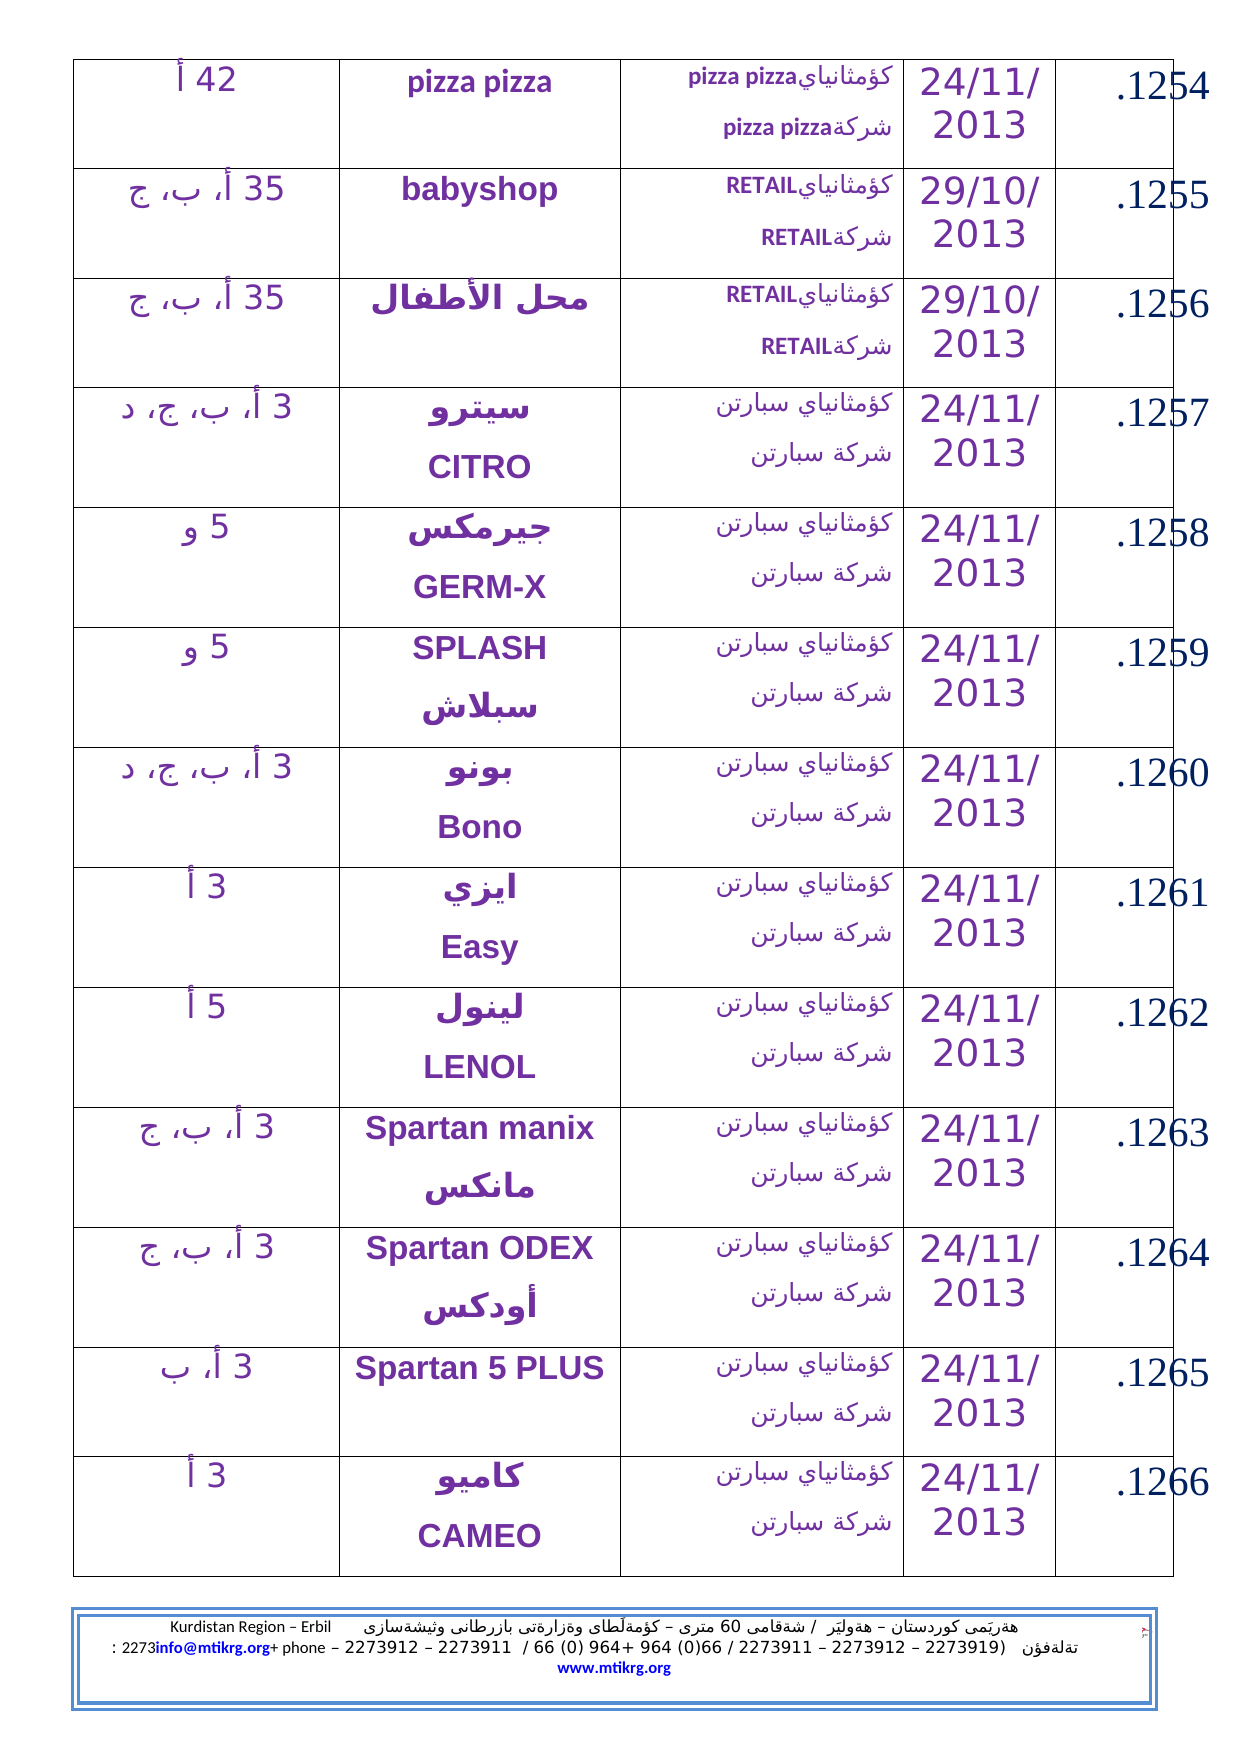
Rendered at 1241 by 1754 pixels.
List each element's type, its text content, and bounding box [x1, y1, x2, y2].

table_cell كؤمثانياي سبارتن شركة سبارتن [621, 628, 903, 747]
table_cell 24/11/2013 [904, 1348, 1055, 1456]
table_cell Spartan 5 PLUS [340, 1348, 620, 1456]
table_cell 24/11/2013 [904, 508, 1055, 627]
table_cell 29/10/2013 [904, 279, 1055, 387]
table_cell [1056, 388, 1173, 507]
picture [1142, 1619, 1149, 1641]
table_cell كؤمثانياي سبارتن شركة سبارتن [621, 388, 903, 507]
table_cell [1056, 628, 1173, 747]
table_cell 5 و [74, 628, 339, 747]
table_cell [1056, 60, 1173, 168]
table_cell [1056, 1228, 1173, 1347]
table_cell [1056, 1108, 1173, 1227]
table_cell كؤمثانياي سبارتن شركة سبارتن [621, 1108, 903, 1227]
table_cell 24/11/2013 [904, 1228, 1055, 1347]
table_cell ايزي Easy [340, 868, 620, 987]
table_cell كؤمثانياي سبارتن شركة سبارتن [621, 988, 903, 1107]
table_cell كؤمثانياي سبارتن شركة سبارتن [621, 508, 903, 627]
table_cell 24/11/2013 [904, 388, 1055, 507]
table_cell جيرمكس GERM-X [340, 508, 620, 627]
table_cell 3 أ، ب، ج [74, 1228, 339, 1347]
table_cell 24/11/2013 [904, 628, 1055, 747]
table_cell كؤمثانيايpizza pizza شركةpizza pizza [621, 60, 903, 168]
table_cell 42 أ [74, 60, 339, 168]
table_cell Spartan manix مانكس [340, 1108, 620, 1227]
table_cell كاميو CAMEO [340, 1457, 620, 1576]
table_cell 24/11/2013 [904, 1457, 1055, 1576]
table_cell 35 أ، ب، ج [74, 169, 339, 277]
table_cell 24/11/2013 [904, 1108, 1055, 1227]
table_cell [1056, 169, 1173, 277]
table_cell 3 أ، ب، ج، د [74, 748, 339, 867]
table_cell 5 و [74, 508, 339, 627]
table_cell [1056, 508, 1173, 627]
table_cell 3 أ [74, 868, 339, 987]
table_cell 3 أ [74, 1457, 339, 1576]
table_cell بونو Bono [340, 748, 620, 867]
table_cell 24/11/2013 [904, 748, 1055, 867]
table_cell كؤمثانيايRETAIL شركةRETAIL [621, 169, 903, 277]
table_cell 3 أ، ب، ج [74, 1108, 339, 1227]
table_cell 35 أ، ب، ج [74, 279, 339, 387]
table_cell [1056, 868, 1173, 987]
table_cell كؤمثانياي سبارتن شركة سبارتن [621, 1228, 903, 1347]
table_cell كؤمثانياي سبارتن شركة سبارتن [621, 868, 903, 987]
table_cell 5 أ [74, 988, 339, 1107]
table_cell pizza pizza [340, 60, 620, 168]
table_cell 24/11/2013 [904, 60, 1055, 168]
table_cell 24/11/2013 [904, 988, 1055, 1107]
table_cell سيترو CITRO [340, 388, 620, 507]
table_cell كؤمثانياي سبارتن شركة سبارتن [621, 1348, 903, 1456]
table_cell [1056, 1457, 1173, 1576]
table_cell محل الأطفال [340, 279, 620, 387]
table_cell كؤمثانيايRETAIL شركةRETAIL [621, 279, 903, 387]
table_cell [1056, 279, 1173, 387]
table_cell 3 أ، ب [74, 1348, 339, 1456]
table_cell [621, 1457, 903, 1576]
table_cell لينول LENOL [340, 988, 620, 1107]
table_cell 29/10/2013 [904, 169, 1055, 277]
table_cell [1056, 1348, 1173, 1456]
table_cell كؤمثانياي سبارتن شركة سبارتن [621, 748, 903, 867]
table_cell babyshop [340, 169, 620, 277]
table_cell [1056, 748, 1173, 867]
table_cell 3 أ، ب، ج، د [74, 388, 339, 507]
table_cell 24/11/2013 [904, 868, 1055, 987]
table_cell Spartan ODEX أودكس [340, 1228, 620, 1347]
table_cell SPLASH سبلاش [340, 628, 620, 747]
table_cell [1056, 988, 1173, 1107]
